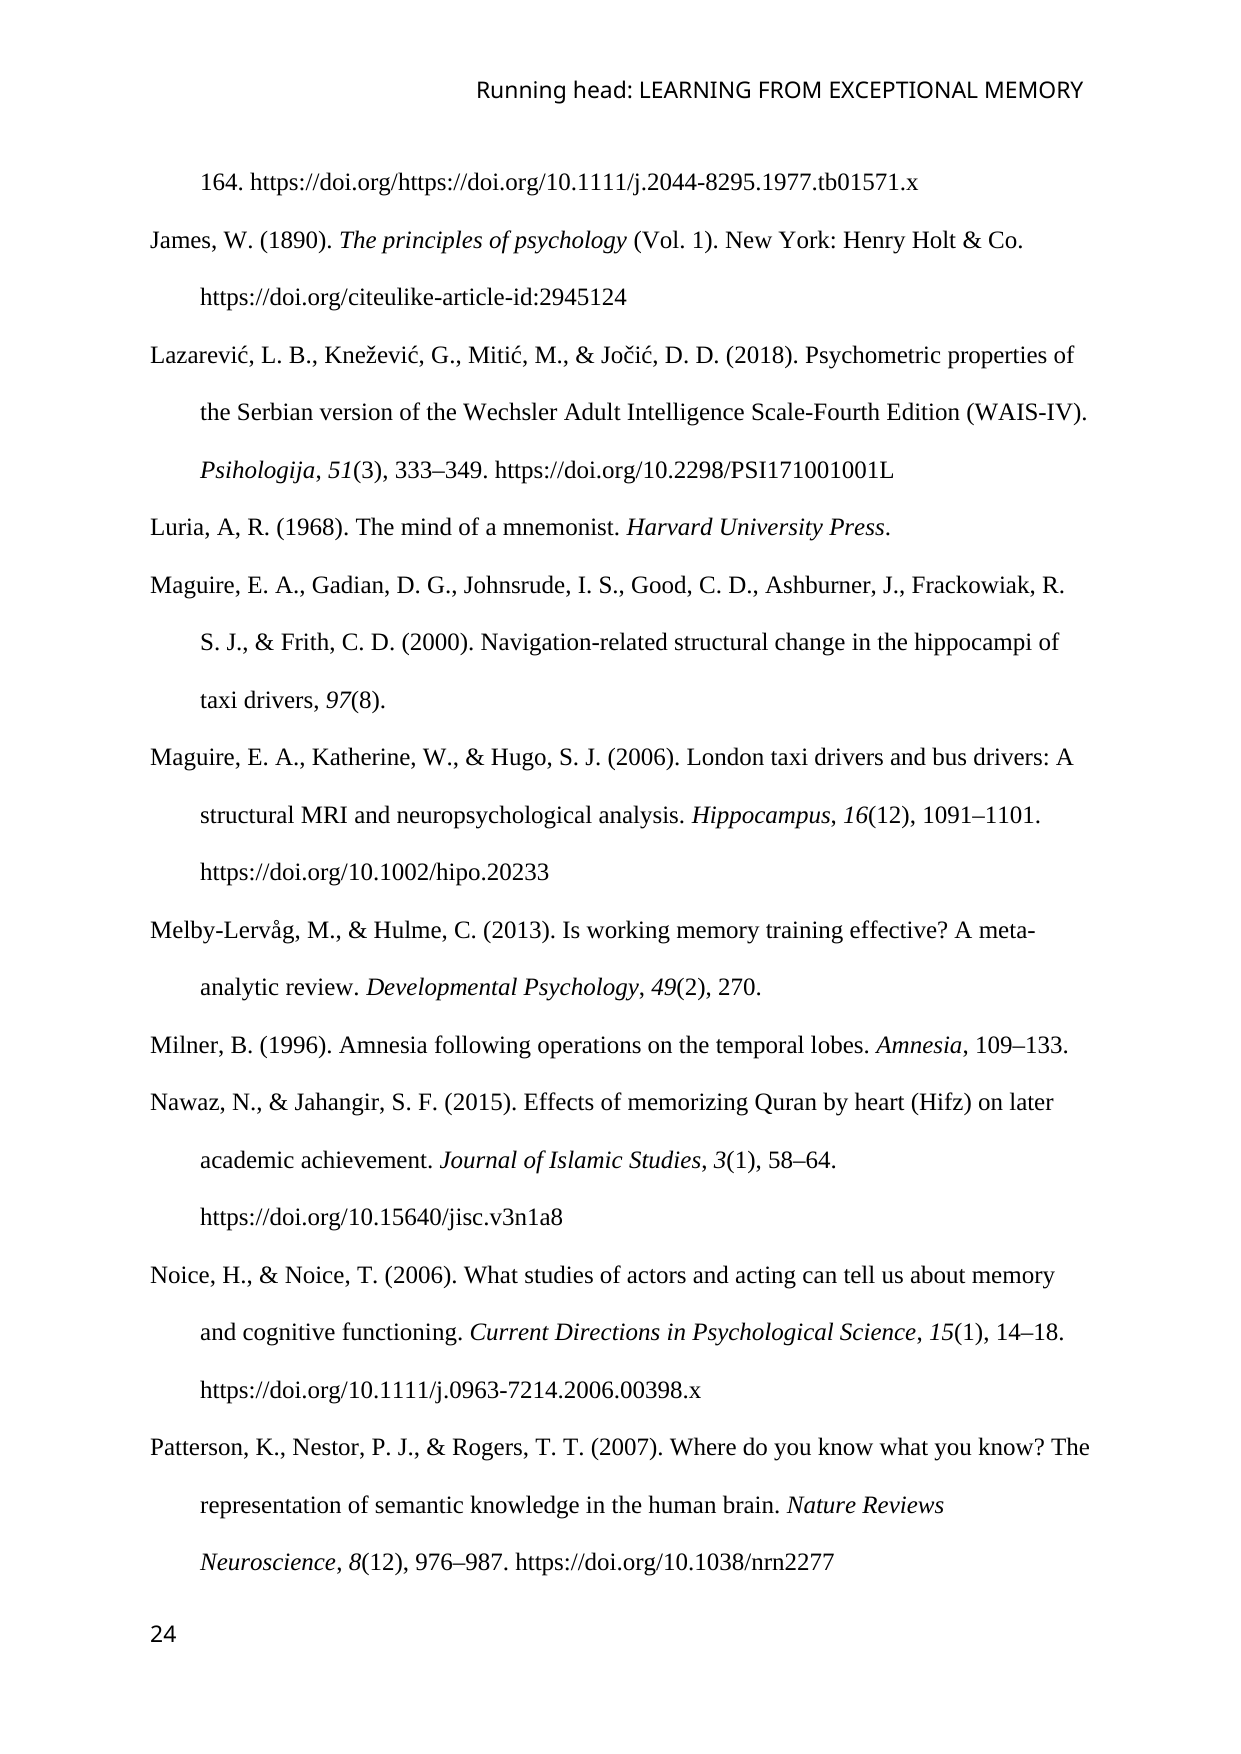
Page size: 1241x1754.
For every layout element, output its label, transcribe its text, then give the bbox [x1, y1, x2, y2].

text Melby-Lervåg, M., & Hulme, C. (2013). Is working memory training effective? A meta-analytic review. Developmental Psychology, 49(2), 270. [150, 915, 1090, 1001]
text Milner, B. (1996). Amnesia following operations on the temporal lobes. Amnesia, 109–133. [150, 1030, 1090, 1059]
text Maguire, E. A., Katherine, W., & Hugo, S. J. (2006). London taxi drivers and bus drivers: A structural MRI and neuropsychological analysis. Hippocampus, 16(12), 1091–1101. https://doi.org/10.1002/hipo.20233 [150, 742, 1090, 886]
text Patterson, K., Nestor, P. J., & Rogers, T. T. (2007). Where do you know what you know? The representation of semantic knowledge in the human brain. Nature Reviews Neuroscience, 8(12), 976–987. https://doi.org/10.1038/nrn2277 [150, 1432, 1090, 1576]
text Nawaz, N., & Jahangir, S. F. (2015). Effects of memorizing Quran by heart (Hifz) on later academic achievement. Journal of Islamic Studies, 3(1), 58–64. https://doi.org/10.15640/jisc.v3n1a8 [150, 1087, 1090, 1231]
text Lazarević, L. B., Knežević, G., Mitić, M., & Jočić, D. D. (2018). Psychometric properties of the Serbian version of the Wechsler Adult Intelligence Scale-Fourth Edition (WAIS-IV). Psihologija, 51(3), 333–349. https://doi.org/10.2298/PSI171001001L [150, 340, 1090, 484]
text Maguire, E. A., Gadian, D. G., Johnsrude, I. S., Good, C. D., Ashburner, J., Frackowiak, R. S. J., & Frith, C. D. (2000). Navigation-related structural change in the hippocampi of taxi drivers, 97(8). [150, 570, 1090, 714]
text Noice, H., & Noice, T. (2006). What studies of actors and acting can tell us about memory and cognitive functioning. Current Directions in Psychological Science, 15(1), 14–18. https://doi.org/10.1111/j.0963-7214.2006.00398.x [150, 1260, 1090, 1404]
text Luria, A, R. (1968). The mind of a mnemonist. Harvard University Press. [150, 512, 1090, 541]
text James, W. (1890). The principles of psychology (Vol. 1). New York: Henry Holt & Co. https://doi.org/citeulike-article-id:2945124 [150, 225, 1090, 311]
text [150, 167, 1090, 196]
